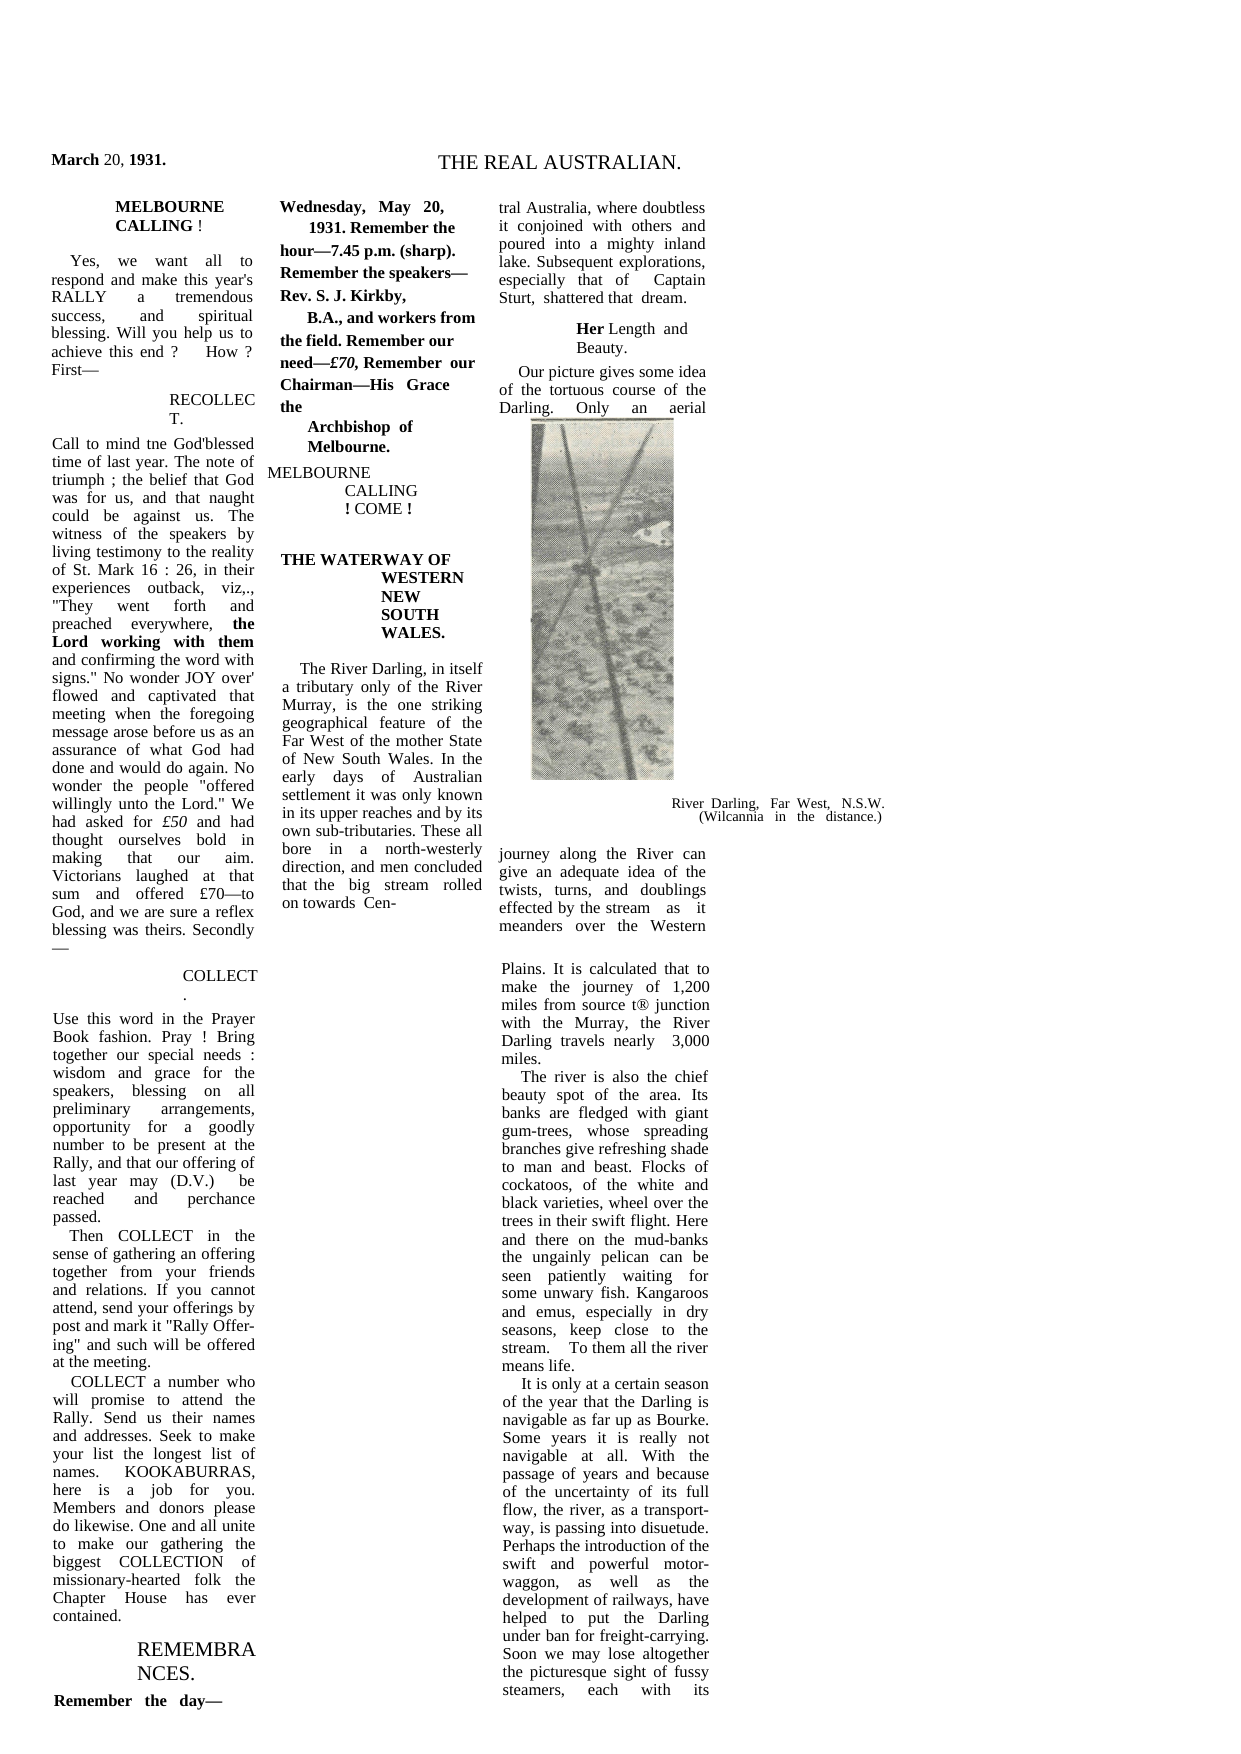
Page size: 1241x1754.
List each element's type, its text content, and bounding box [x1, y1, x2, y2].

text Then COLLECT in the sense of gathering an offering together from your friends and relations. If you cannot attend, send your offerings by post and mark it "Rally Offer-ing" and such will be offered at the meeting. [52, 1227, 255, 1372]
text Call to mind tne God'blessed time of last year. The note of triumph ; the belief that God was for us, and that naught could be against us. The witness of the speakers by living testimony to the reality of St. Mark 16 : 26, in their experiences outback, viz,., "They went forth and preached everywhere, the Lord working with them and confirming the word with signs." No wonder JOY over' flowed and captivated that meeting when the foregoing message arose before us as an assurance of what God had done and would do again. No wonder the people "offered willingly unto the Lord." We had asked for £50 and had thought ourselves bold in making that our aim. Victorians laughed at that sum and offered £70—to God, and we are sure a reflex blessing was theirs. Secondly— [52, 435, 254, 957]
text Archbishop of Melbourne. [307, 417, 483, 456]
text REMEMBRANCES. [137, 1637, 258, 1685]
text Her Length and Beauty. [576, 318, 711, 357]
text March 20, 1931. [51, 150, 194, 169]
text River Darling, Far West, N.S.W. (Wilcannia in the distance.) [671, 797, 895, 824]
text THE REAL AUSTRALIAN. [438, 150, 711, 174]
text Use this word in the Prayer Book fashion. Pray ! Bring together our special needs : wisdom and grace for the speakers, blessing on all preliminary arrangements, opportunity for a goodly number to be present at the Rally, and that our offering of last year may (D.V.) be reached and perchance passed. [53, 1010, 255, 1226]
text Plains. It is calculated that to make the journey of 1,200 miles from source t® junction with the Murray, the River Darling travels nearly 3,000 miles. [501, 960, 710, 1068]
text Yes, we want all to respond and make this year's RALLY a tremendous success, and spiritual blessing. Will you help us to achieve this end ? How ? First— [51, 252, 253, 379]
text COLLECT. [183, 966, 258, 1004]
picture [530, 417, 674, 780]
text Remember the day—Wednesday, May 20, [279, 197, 483, 216]
text MELBOURNE CALLING ! [115, 197, 258, 235]
text B.A., and workers from the field. Remember our need—£70, Remember our Chairman—His Grace the [280, 306, 483, 417]
text THE WATERWAY OF WESTERN NEW SOUTH WALES. [281, 551, 483, 642]
text tral Australia, where doubtless it conjoined with others and poured into a mighty inland lake. Subsequent explorations, especially that of Captain Sturt, shattered that dream. [499, 199, 706, 307]
text COLLECT a number who will promise to attend the Rally. Send us their names and addresses. Seek to make your list the longest list of names. KOOKABURRAS, here is a job for you. Members and donors please do likewise. One and all unite to make our gathering the biggest COLLECTION of missionary-hearted folk the Chapter House has ever contained. [53, 1373, 255, 1625]
text The river is also the chief beauty spot of the area. Its banks are fledged with giant gum-trees, whose spreading branches give refreshing shade to man and beast. Flocks of cockatoos, of the white and black varieties, wheel over the trees in their swift flight. Here and there on the mud-banks the ungainly pelican can be seen patiently waiting for some unwary fish. Kangaroos and emus, especially in dry seasons, keep close to the stream. To them all the river means life. [502, 1068, 708, 1375]
text RECOLLECT. [169, 390, 258, 428]
text The River Darling, in itself a tributary only of the River Murray, is the one striking geographical feature of the Far West of the mother State of New South Wales. In the early days of Australian settlement it was only known in its upper reaches and by its own sub-tributaries. These all bore in a north-westerly direction, and men concluded that the big stream rolled on towards Cen- [282, 660, 483, 912]
text MELBOURNE CALLING ! COME ! [344, 464, 421, 518]
text 1931. Remember the hour—7.45 p.m. (sharp). Remember the speakers—Rev. S. J. Kirkby, [280, 216, 483, 306]
text Remember the day—Wednesday, May 20, [53, 1691, 258, 1710]
